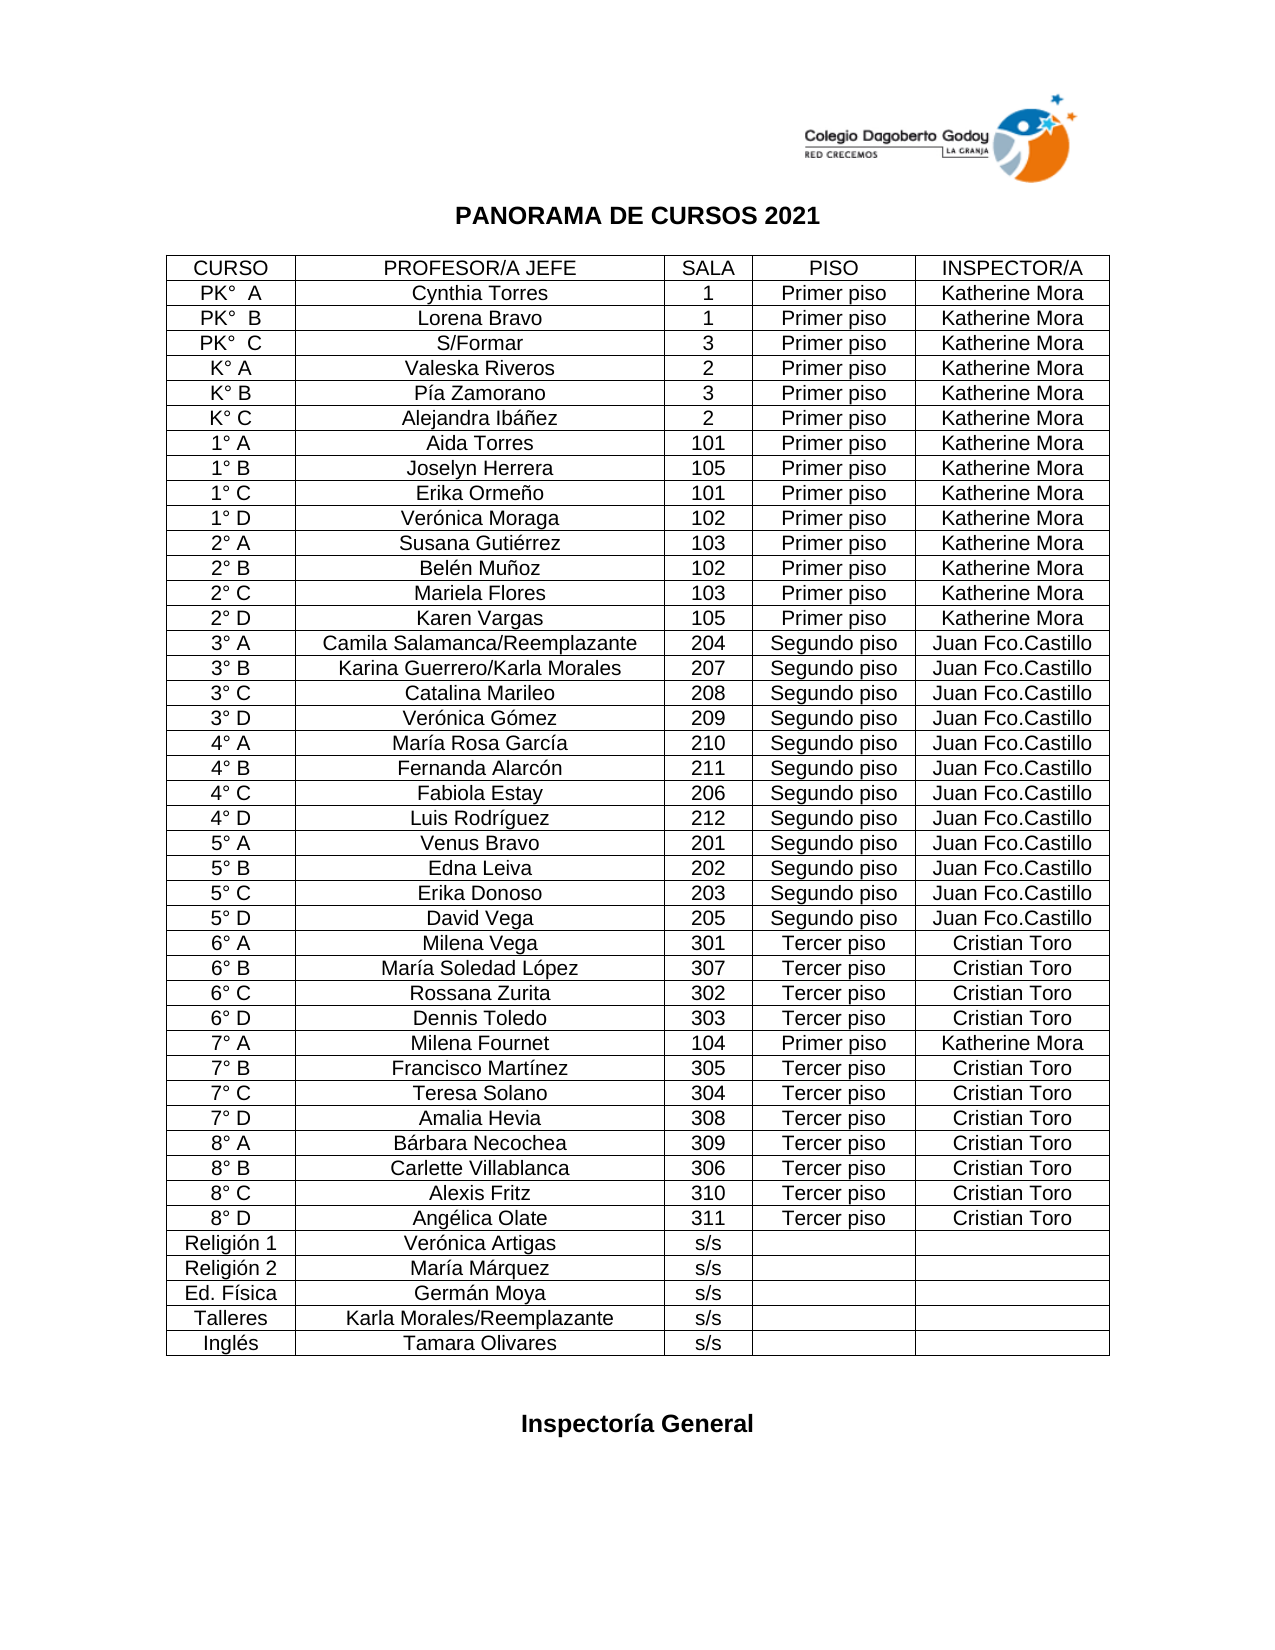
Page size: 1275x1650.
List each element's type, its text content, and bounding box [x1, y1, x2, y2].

table_cell Cristian Toro [916, 1106, 1109, 1129]
table_cell 8° D [167, 1206, 295, 1229]
table_cell Milena Fournet [296, 1031, 664, 1054]
table_cell 212 [665, 806, 752, 829]
table_cell Cristian Toro [916, 981, 1109, 1004]
table_cell 301 [665, 931, 752, 954]
table_cell Primer piso [753, 331, 915, 354]
table_cell Belén Muñoz [296, 556, 664, 579]
table_cell Katherine Mora [916, 531, 1109, 554]
table_cell 7° A [167, 1031, 295, 1054]
table_cell Juan Fco.Castillo [916, 706, 1109, 729]
table_cell 3° B [167, 656, 295, 679]
table_cell Tercer piso [753, 931, 915, 954]
table_cell Juan Fco.Castillo [916, 831, 1109, 854]
table_cell 1 [665, 281, 752, 304]
table_cell 7° D [167, 1106, 295, 1129]
table_cell [916, 1331, 1109, 1354]
table_cell 1° B [167, 456, 295, 479]
table_cell Edna Leiva [296, 856, 664, 879]
table_cell [753, 1281, 915, 1304]
table_cell Katherine Mora [916, 481, 1109, 504]
table_cell María Rosa García [296, 731, 664, 754]
table_cell 105 [665, 606, 752, 629]
table_cell 308 [665, 1106, 752, 1129]
table_cell 204 [665, 631, 752, 654]
table_cell Katherine Mora [916, 306, 1109, 329]
table_cell Primer piso [753, 1031, 915, 1054]
table_cell Teresa Solano [296, 1081, 664, 1104]
table_cell Juan Fco.Castillo [916, 731, 1109, 754]
table_cell 5° D [167, 906, 295, 929]
table_cell 310 [665, 1181, 752, 1204]
table_cell Erika Ormeño [296, 481, 664, 504]
table_cell 208 [665, 681, 752, 704]
table_cell Katherine Mora [916, 606, 1109, 629]
table_cell 4° D [167, 806, 295, 829]
table_cell 7° C [167, 1081, 295, 1104]
table_cell s/s [665, 1281, 752, 1304]
table_cell Katherine Mora [916, 331, 1109, 354]
table_cell Karla Morales/Reemplazante [296, 1306, 664, 1329]
table_header PISO [753, 256, 915, 279]
table_cell [916, 1256, 1109, 1279]
table_cell Tercer piso [753, 1206, 915, 1229]
table_cell Rossana Zurita [296, 981, 664, 1004]
table_cell David Vega [296, 906, 664, 929]
text PANORAMA DE CURSOS 2021 [177, 201, 1098, 229]
table_cell 1° C [167, 481, 295, 504]
table_cell [916, 1281, 1109, 1304]
table_cell María Márquez [296, 1256, 664, 1279]
table_header INSPECTOR/A [916, 256, 1109, 279]
table_cell Primer piso [753, 456, 915, 479]
table_cell Ed. Física [167, 1281, 295, 1304]
table_cell 4° C [167, 781, 295, 804]
table_cell 1° A [167, 431, 295, 454]
table_cell Katherine Mora [916, 356, 1109, 379]
table_cell Segundo piso [753, 806, 915, 829]
table_cell 101 [665, 431, 752, 454]
table_cell 311 [665, 1206, 752, 1229]
table_cell Juan Fco.Castillo [916, 806, 1109, 829]
table_cell Juan Fco.Castillo [916, 756, 1109, 779]
table_cell Cristian Toro [916, 1131, 1109, 1154]
table_cell Karen Vargas [296, 606, 664, 629]
table_cell Segundo piso [753, 681, 915, 704]
table_cell Primer piso [753, 556, 915, 579]
table_cell 206 [665, 781, 752, 804]
table_cell 201 [665, 831, 752, 854]
table_cell 102 [665, 556, 752, 579]
table_cell Segundo piso [753, 631, 915, 654]
table_cell Tercer piso [753, 981, 915, 1004]
table_cell Segundo piso [753, 831, 915, 854]
table_cell Erika Donoso [296, 881, 664, 904]
table_cell Francisco Martínez [296, 1056, 664, 1079]
table_cell Inglés [167, 1331, 295, 1354]
table_cell 101 [665, 481, 752, 504]
table_cell Joselyn Herrera [296, 456, 664, 479]
table_cell 6° D [167, 1006, 295, 1029]
table_cell 105 [665, 456, 752, 479]
table_cell 1 [665, 306, 752, 329]
table_cell Katherine Mora [916, 431, 1109, 454]
table_cell Segundo piso [753, 856, 915, 879]
table_cell 2 [665, 356, 752, 379]
table_cell 2° C [167, 581, 295, 604]
table_cell María Soledad López [296, 956, 664, 979]
table_cell 1° D [167, 506, 295, 529]
table_cell Verónica Gómez [296, 706, 664, 729]
table_cell Tercer piso [753, 1131, 915, 1154]
table_cell Segundo piso [753, 881, 915, 904]
table_cell 5° B [167, 856, 295, 879]
table_cell [753, 1331, 915, 1354]
table_cell Juan Fco.Castillo [916, 781, 1109, 804]
table_cell 307 [665, 956, 752, 979]
table_cell [916, 1306, 1109, 1329]
table_cell Cristian Toro [916, 1081, 1109, 1104]
table_cell 207 [665, 656, 752, 679]
table_cell Karina Guerrero/Karla Morales [296, 656, 664, 679]
table_cell Cristian Toro [916, 1181, 1109, 1204]
table_cell Fabiola Estay [296, 781, 664, 804]
table_cell Juan Fco.Castillo [916, 881, 1109, 904]
table_cell Katherine Mora [916, 556, 1109, 579]
table_cell 4° A [167, 731, 295, 754]
table_cell Katherine Mora [916, 506, 1109, 529]
table_cell Primer piso [753, 406, 915, 429]
table_cell Talleres [167, 1306, 295, 1329]
table_cell 2° B [167, 556, 295, 579]
table_cell 6° C [167, 981, 295, 1004]
table_cell K° A [167, 356, 295, 379]
table_cell Primer piso [753, 381, 915, 404]
table_cell Tamara Olivares [296, 1331, 664, 1354]
table_cell Cristian Toro [916, 1156, 1109, 1179]
table_cell Pía Zamorano [296, 381, 664, 404]
table_cell 305 [665, 1056, 752, 1079]
table_cell 102 [665, 506, 752, 529]
table_cell Carlette Villablanca [296, 1156, 664, 1179]
table_cell [753, 1256, 915, 1279]
table_cell Verónica Moraga [296, 506, 664, 529]
table_cell Primer piso [753, 431, 915, 454]
table_cell 302 [665, 981, 752, 1004]
table_cell Primer piso [753, 306, 915, 329]
table_cell Amalia Hevia [296, 1106, 664, 1129]
table_cell Cristian Toro [916, 931, 1109, 954]
table_cell Dennis Toledo [296, 1006, 664, 1029]
table_cell 3° C [167, 681, 295, 704]
table_cell 2° D [167, 606, 295, 629]
table_cell Tercer piso [753, 1106, 915, 1129]
picture [803, 86, 1086, 183]
table_cell s/s [665, 1231, 752, 1254]
table_cell Primer piso [753, 581, 915, 604]
table_cell 7° B [167, 1056, 295, 1079]
table_cell Juan Fco.Castillo [916, 656, 1109, 679]
table_cell 4° B [167, 756, 295, 779]
table_cell Katherine Mora [916, 1031, 1109, 1054]
table_cell 8° B [167, 1156, 295, 1179]
table_cell Venus Bravo [296, 831, 664, 854]
table_cell PK° C [167, 331, 295, 354]
table_cell s/s [665, 1256, 752, 1279]
table_cell Cristian Toro [916, 1006, 1109, 1029]
table_cell Katherine Mora [916, 456, 1109, 479]
table_cell 211 [665, 756, 752, 779]
table_cell 5° C [167, 881, 295, 904]
table_cell 6° A [167, 931, 295, 954]
table_cell Katherine Mora [916, 381, 1109, 404]
table_cell 205 [665, 906, 752, 929]
table_cell Angélica Olate [296, 1206, 664, 1229]
table_cell 2° A [167, 531, 295, 554]
table_cell Cynthia Torres [296, 281, 664, 304]
table_header PROFESOR/A JEFE [296, 256, 664, 279]
table_cell s/s [665, 1306, 752, 1329]
table_cell [916, 1231, 1109, 1254]
table_cell Fernanda Alarcón [296, 756, 664, 779]
text Inspectoría General [177, 1409, 1098, 1438]
table_cell Tercer piso [753, 956, 915, 979]
table_cell 3° A [167, 631, 295, 654]
table_cell Primer piso [753, 531, 915, 554]
table_cell Segundo piso [753, 756, 915, 779]
table_cell Valeska Riveros [296, 356, 664, 379]
table_header SALA [665, 256, 752, 279]
table_cell Juan Fco.Castillo [916, 856, 1109, 879]
table_cell 203 [665, 881, 752, 904]
table_cell Segundo piso [753, 656, 915, 679]
table_cell Luis Rodríguez [296, 806, 664, 829]
table_cell [753, 1306, 915, 1329]
table_cell Milena Vega [296, 931, 664, 954]
table_cell s/s [665, 1331, 752, 1354]
table_cell Katherine Mora [916, 581, 1109, 604]
table_cell 8° C [167, 1181, 295, 1204]
table_cell Segundo piso [753, 781, 915, 804]
table_cell 8° A [167, 1131, 295, 1154]
table_cell Tercer piso [753, 1181, 915, 1204]
table_cell Susana Gutiérrez [296, 531, 664, 554]
table_cell Religión 1 [167, 1231, 295, 1254]
table_cell Segundo piso [753, 706, 915, 729]
table_cell PK° A [167, 281, 295, 304]
table_cell Catalina Marileo [296, 681, 664, 704]
table_cell 306 [665, 1156, 752, 1179]
table_cell S/Formar [296, 331, 664, 354]
table_cell 103 [665, 531, 752, 554]
table_cell Tercer piso [753, 1081, 915, 1104]
table_cell Alexis Fritz [296, 1181, 664, 1204]
table_cell Katherine Mora [916, 406, 1109, 429]
table_cell 210 [665, 731, 752, 754]
table_cell Germán Moya [296, 1281, 664, 1304]
table_cell Primer piso [753, 606, 915, 629]
table_cell Katherine Mora [916, 281, 1109, 304]
table_cell 103 [665, 581, 752, 604]
table_cell Bárbara Necochea [296, 1131, 664, 1154]
table_cell 3 [665, 381, 752, 404]
table_cell 304 [665, 1081, 752, 1104]
table_cell Primer piso [753, 356, 915, 379]
table_cell 5° A [167, 831, 295, 854]
table_cell K° C [167, 406, 295, 429]
table_cell Cristian Toro [916, 956, 1109, 979]
table_cell [753, 1231, 915, 1254]
table_cell Camila Salamanca/Reemplazante [296, 631, 664, 654]
table_cell Tercer piso [753, 1156, 915, 1179]
table_cell Cristian Toro [916, 1206, 1109, 1229]
table_cell Verónica Artigas [296, 1231, 664, 1254]
table_cell Lorena Bravo [296, 306, 664, 329]
table_cell Juan Fco.Castillo [916, 631, 1109, 654]
table_cell Cristian Toro [916, 1056, 1109, 1079]
table_cell Primer piso [753, 281, 915, 304]
table_cell Religión 2 [167, 1256, 295, 1279]
table_cell 202 [665, 856, 752, 879]
table_cell 3° D [167, 706, 295, 729]
table_cell 104 [665, 1031, 752, 1054]
table_cell 3 [665, 331, 752, 354]
table_header CURSO [167, 256, 295, 279]
table_cell Aida Torres [296, 431, 664, 454]
table_cell Segundo piso [753, 906, 915, 929]
table_cell PK° B [167, 306, 295, 329]
table_cell Primer piso [753, 506, 915, 529]
table_cell K° B [167, 381, 295, 404]
table_cell 6° B [167, 956, 295, 979]
table_cell 2 [665, 406, 752, 429]
table_cell Juan Fco.Castillo [916, 681, 1109, 704]
table_cell Tercer piso [753, 1006, 915, 1029]
table_cell Mariela Flores [296, 581, 664, 604]
table_cell Segundo piso [753, 731, 915, 754]
table_cell Alejandra Ibáñez [296, 406, 664, 429]
table_cell 303 [665, 1006, 752, 1029]
table_cell 209 [665, 706, 752, 729]
table_cell Juan Fco.Castillo [916, 906, 1109, 929]
table_cell 309 [665, 1131, 752, 1154]
table_cell Primer piso [753, 481, 915, 504]
table_cell Tercer piso [753, 1056, 915, 1079]
